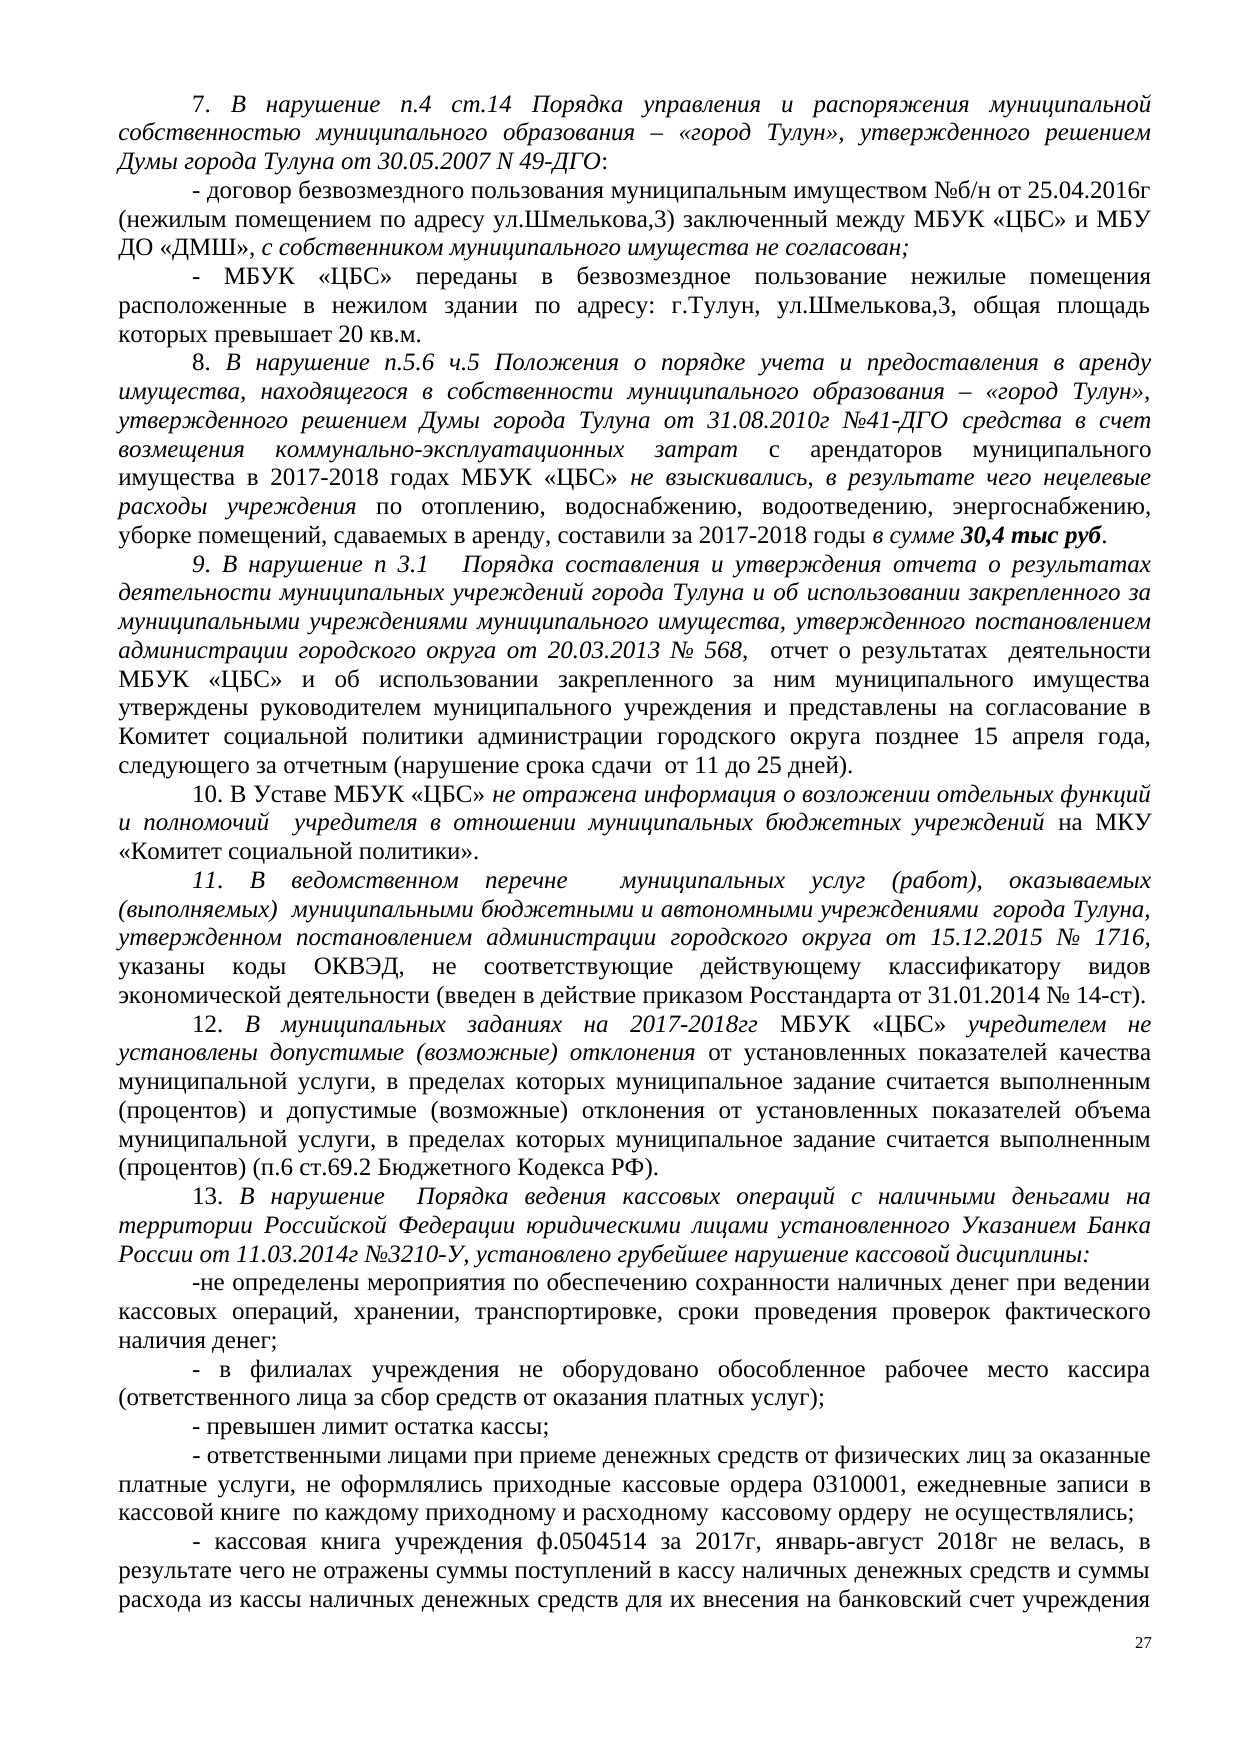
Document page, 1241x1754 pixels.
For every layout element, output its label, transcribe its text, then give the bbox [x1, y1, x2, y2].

text 8. В нарушение п.5.6 ч.5 Положения о порядке учета и предоставления в аренду имущества, находящегося в собственности муниципального образования – «город Тулун», утвержденного решением Думы города Тулуна от 31.08.2010г №41-ДГО средства в счет возмещения коммунально-эксплуатационных затрат с арендаторов муниципального имущества в 2017-2018 годах МБУК «ЦБС» не взыскивались, в результате чего нецелевые расходы учреждения по отоплению, водоснабжению, водоотведению, энергоснабжению, уборке помещений, сдаваемых в аренду, составили за 2017-2018 годы в сумме 30,4 тыс руб. [118, 347, 1152, 549]
text - МБУК «ЦБС» переданы в безвозмездное пользование нежилые помещения расположенные в нежилом здании по адресу: г.Тулун, ул.Шмелькова,3, общая площадь которых превышает 20 кв.м. [118, 261, 1152, 347]
text 12. В муниципальных заданиях на 2017-2018гг МБУК «ЦБС» учредителем не установлены допустимые (возможные) отклонения от установленных показателей качества муниципальной услуги, в пределах которых муниципальное задание считается выполненным (процентов) и допустимые (возможные) отклонения от установленных показателей объема муниципальной услуги, в пределах которых муниципальное задание считается выполненным (процентов) (п.6 ст.69.2 Бюджетного Кодекса РФ). [118, 1009, 1152, 1181]
text 13. В нарушение Порядка ведения кассовых операций с наличными деньгами на территории Российской Федерации юридическими лицами установленного Указанием Банка России от 11.03.2014г №3210-У, установлено грубейшее нарушение кассовой дисциплины: [118, 1181, 1152, 1267]
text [118, 1526, 1152, 1612]
text 10. В Уставе МБУК «ЦБС» не отражена информация о возложении отдельных функций и полномочий учредителя в отношении муниципальных бюджетных учреждений на МКУ «Комитет социальной политики». [118, 779, 1152, 865]
text - ответственными лицами при приеме денежных средств от физических лиц за оказанные платные услуги, не оформлялись приходные кассовые ордера 0310001, ежедневные записи в кассовой книге по каждому приходному и расходному кассовому ордеру не осуществлялись; [118, 1440, 1152, 1526]
text -не определены мероприятия по обеспечению сохранности наличных денег при ведении кассовых операций, хранении, транспортировке, сроки проведения проверок фактического наличия денег; [118, 1267, 1152, 1354]
text 9. В нарушение п 3.1 Порядка составления и утверждения отчета о результатах деятельности муниципальных учреждений города Тулуна и об использовании закрепленного за муниципальными учреждениями муниципального имущества, утвержденного постановлением администрации городского округа от 20.03.2013 № 568, отчет о результатах деятельности МБУК «ЦБС» и об использовании закрепленного за ним муниципального имущества утверждены руководителем муниципального учреждения и представлены на согласование в Комитет социальной политики администрации городского округа позднее 15 апреля года, следующего за отчетным (нарушение срока сдачи от 11 до 25 дней). [118, 549, 1152, 779]
text - в филиалах учреждения не оборудовано обособленное рабочее место кассира (ответственного лица за сбор средств от оказания платных услуг); [118, 1354, 1152, 1411]
text - договор безвозмездного пользования муниципальным имуществом №б/н от 25.04.2016г (нежилым помещением по адресу ул.Шмелькова,3) заключенный между МБУК «ЦБС» и МБУ ДО «ДМШ», с собственником муниципального имущества не согласован; [118, 175, 1152, 261]
text 11. В ведомственном перечне муниципальных услуг (работ), оказываемых (выполняемых) муниципальными бюджетными и автономными учреждениями города Тулуна, утвержденном постановлением администрации городского округа от 15.12.2015 № 1716, указаны коды ОКВЭД, не соответствующие действующему классификатору видов экономической деятельности (введен в действие приказом Росстандарта от 31.01.2014 № 14-ст). [118, 865, 1152, 1009]
text - превышен лимит остатка кассы; [118, 1411, 1152, 1440]
text 7. В нарушение п.4 ст.14 Порядка управления и распоряжения муниципальной собственностью муниципального образования – «город Тулун», утвержденного решением Думы города Тулуна от 30.05.2007 N 49-ДГО: [118, 89, 1152, 175]
